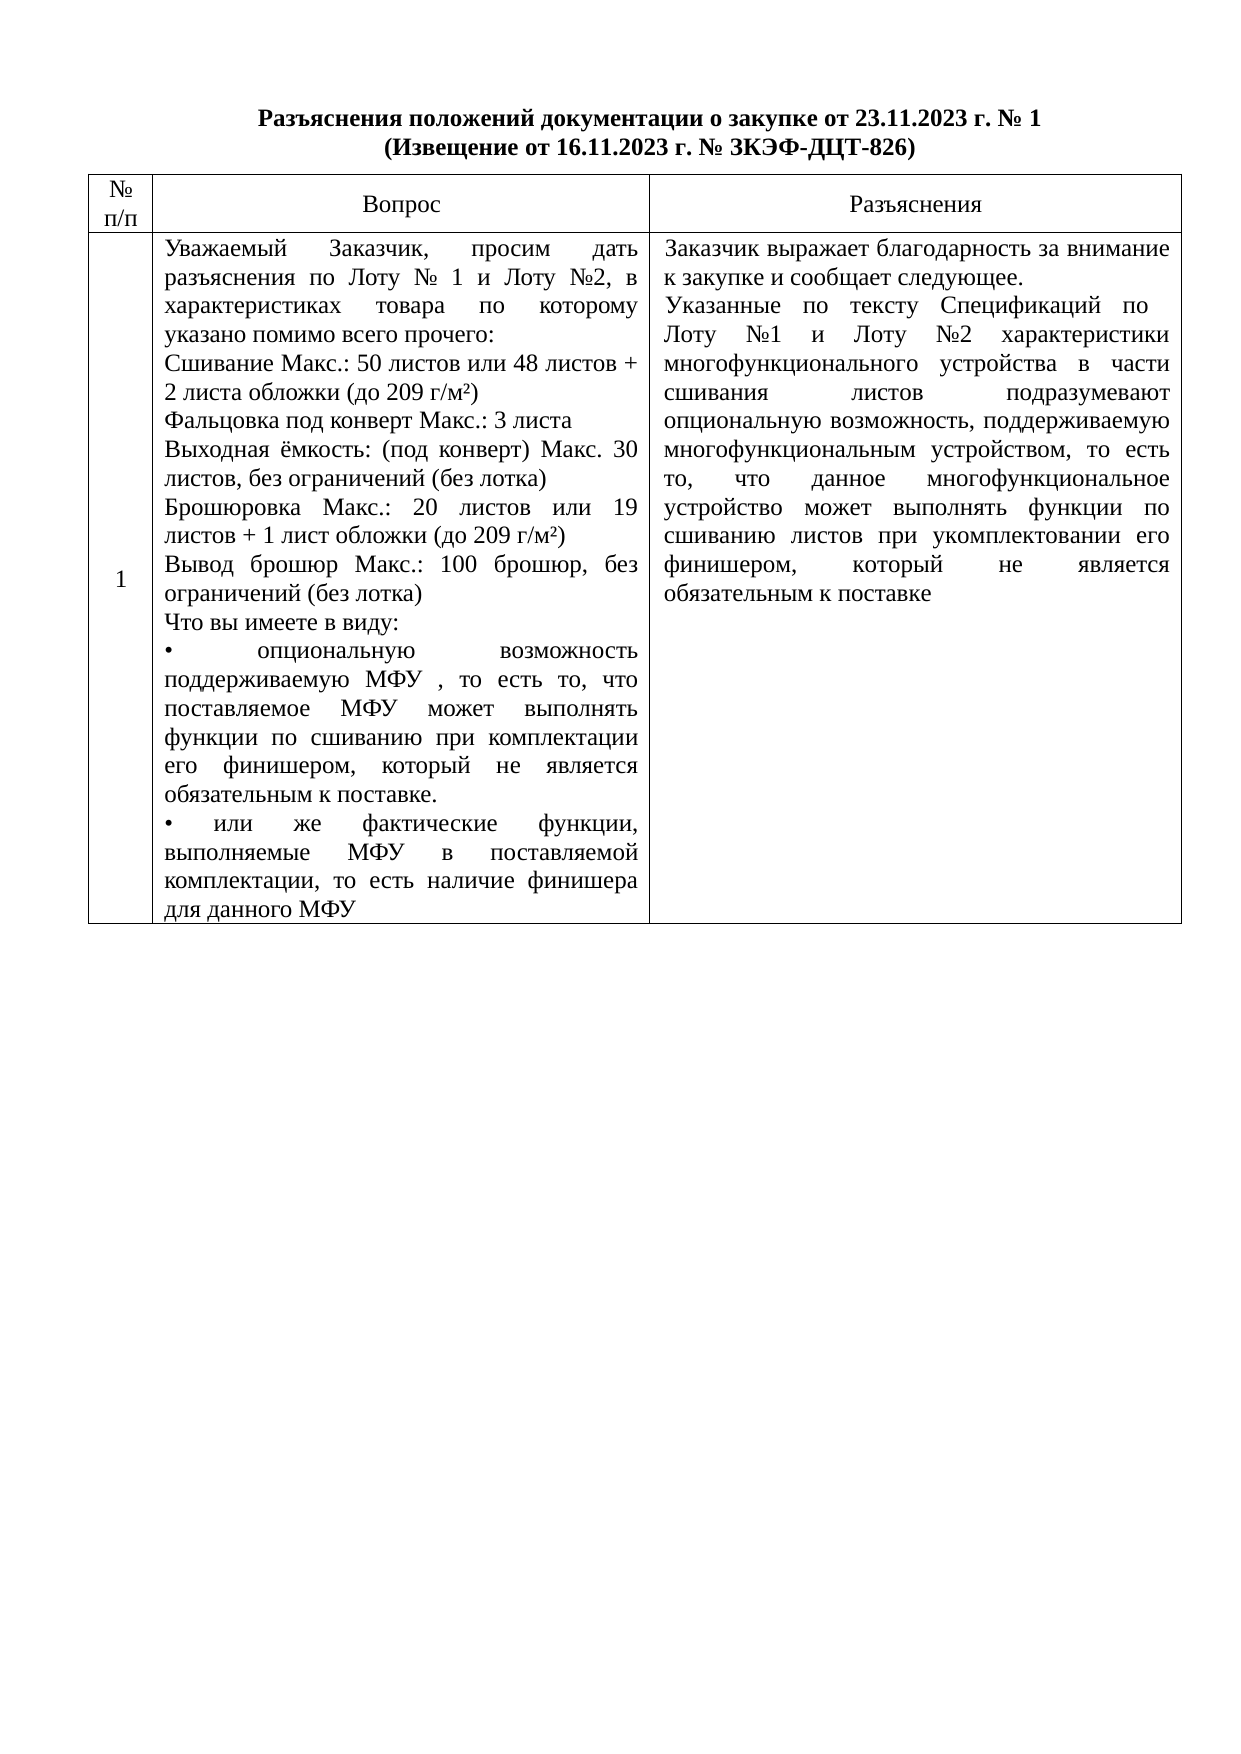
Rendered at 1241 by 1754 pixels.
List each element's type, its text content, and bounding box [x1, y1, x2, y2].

table_cell 1 [89, 233, 152, 923]
table_header Вопрос [153, 175, 649, 232]
table_header Разъяснения [650, 175, 1181, 232]
text (Извещение от 16.11.2023 г. № ЗКЭФ-ДЦТ-826) [118, 132, 1181, 161]
table_cell Заказчик выражает благодарность за внимание к закупке и сообщает следующее. Указанные по тексту Спецификаций по Лоту №1 и Лоту №2 характеристики многофункционального устройства в части сшивания листов подразумевают опциональную возможность, поддерживаемую многофункциональным устройством, то есть то, что данное многофункциональное устройство может выполнять функции по сшиванию листов при укомплектовании его финишером, который не является обязательным к поставке [650, 233, 1181, 923]
text Разъяснения положений документации о закупке от 23.11.2023 г. № 1 [118, 103, 1181, 132]
table_header № п/п [89, 175, 152, 232]
table_cell Уважаемый Заказчик, просим дать разъяснения по Лоту № 1 и Лоту №2, в характеристиках товара по которому указано помимо всего прочего: Сшивание Макс.: 50 листов или 48 листов + 2 листа обложки (до 209 г/м²) Фальцовка под конверт Макс.: 3 листа Выходная ёмкость: (под конверт) Макс. 30 листов, без ограничений (без лотка) Брошюровка Макс.: 20 листов или 19 листов + 1 лист обложки (до 209 г/м²) Вывод брошюр Макс.: 100 брошюр, без ограничений (без лотка) Что вы имеете в виду: • опциональную возможность поддерживаемую МФУ , то есть то, что поставляемое МФУ может выполнять функции по сшиванию при комплектации его финишером, который не является обязательным к поставке. • или же фактические функции, выполняемые МФУ в поставляемой комплектации, то есть наличие финишера для данного МФУ [153, 233, 649, 923]
